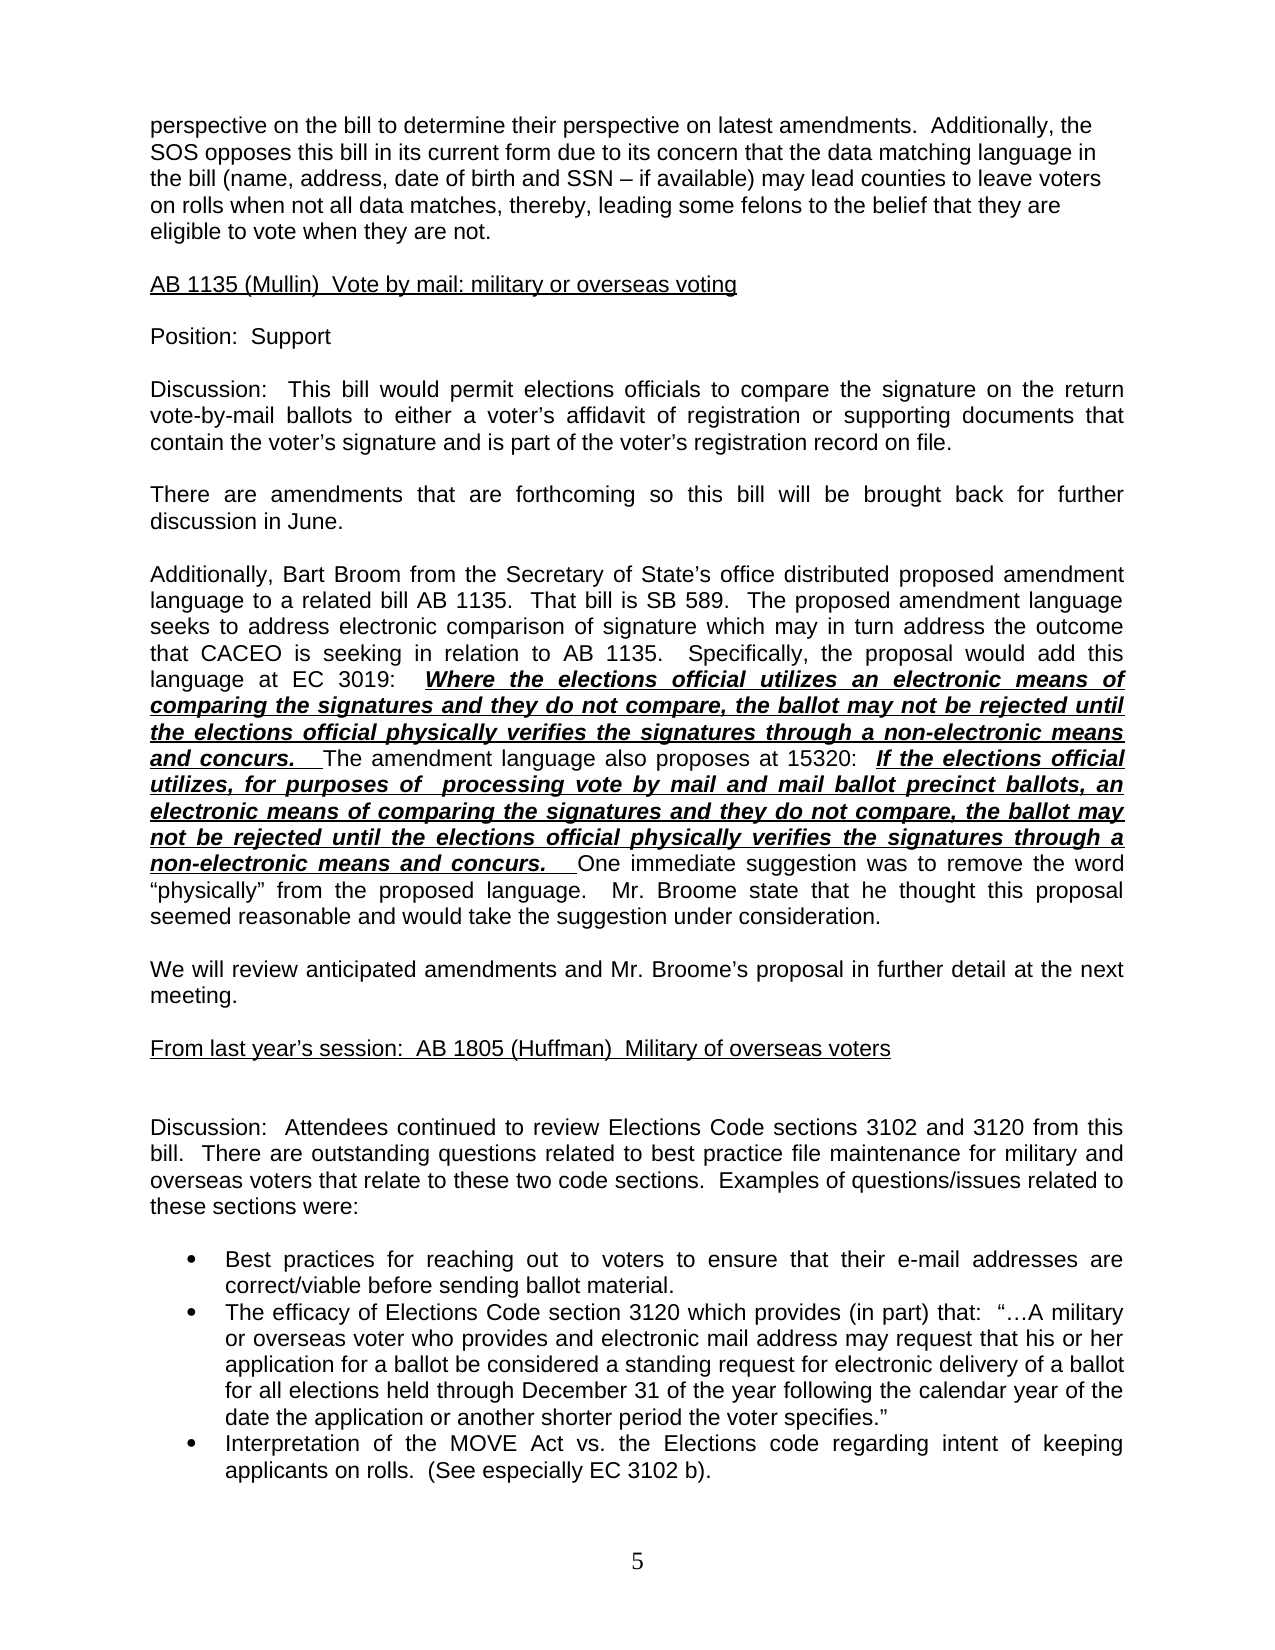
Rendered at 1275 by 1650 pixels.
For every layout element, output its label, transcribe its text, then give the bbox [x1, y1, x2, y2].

text AB 1135 (Mullin) Vote by mail: military or overseas voting [150, 271, 1125, 297]
text There are amendments that are forthcoming so this bill will be brought back for further discussion in June. [150, 481, 1125, 534]
list Interpretation of the MOVE Act vs. the Elections code regarding intent of keeping applicants on rolls. (See especially EC 3102 b). [187, 1430, 1125, 1483]
text From last year’s session: AB 1805 (Huffman) Military of overseas voters [150, 1035, 1125, 1061]
text Additionally, Bart Broom from the Secretary of State’s office distributed proposed amendment language to a related bill AB 1135. That bill is SB 589. The proposed amendment language seeks to address electronic comparison of signature which may in turn address the outcome that CACEO is seeking in relation to AB 1135. Specifically, the proposal would add this language at EC 3019: Where the elections official utilizes an electronic means of comparing the signatures and they do not compare, the ballot may not be rejected until the elections official physically verifies the signatures through a non-electronic means and concurs. The amendment language also proposes at 15320: If the elections official utilizes, for purposes of processing vote by mail and mail ballot precinct ballots, an electronic means of comparing the signatures and they do not compare, the ballot may not be rejected until the elections official physically verifies the signatures through a non-electronic means and concurs. One immediate suggestion was to remove the word “physically” from the proposed language. Mr. Broome state that he thought this proposal seemed reasonable and would take the suggestion under consideration. [150, 848, 1125, 929]
text Additionally, Bart Broom from the Secretary of State’s office distributed proposed amendment language to a related bill AB 1135. That bill is SB 589. The proposed amendment language seeks to address electronic comparison of signature which may in turn address the outcome that CACEO is seeking in relation to AB 1135. Specifically, the proposal would add this language at EC 3019: Where the elections official utilizes an electronic means of comparing the signatures and they do not compare, the ballot may not be rejected until the elections official physically verifies the signatures through a non-electronic means and concurs. The amendment language also proposes at 15320: If the elections official utilizes, for purposes of processing vote by mail and mail ballot precinct ballots, an electronic means of comparing the signatures and they do not compare, the ballot may not be rejected until the elections official physically verifies the signatures through a non-electronic means and concurs. One immediate suggestion was to remove the word “physically” from the proposed language. Mr. Broome state that he thought this proposal seemed reasonable and would take the suggestion under consideration. [150, 743, 1125, 820]
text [150, 112, 1125, 244]
list The efficacy of Elections Code section 3120 which provides (in part) that: “…A military or overseas voter who provides and electronic mail address may request that his or her application for a ballot be considered a standing request for electronic delivery of a ballot for all elections held through December 31 of the year following the calendar year of the date the application or another shorter period the voter specifies.” [187, 1298, 1125, 1430]
text Discussion: This bill would permit elections officials to compare the signature on the return vote-by-mail ballots to either a voter’s affidavit of registration or supporting documents that contain the voter’s signature and is part of the voter’s registration record on file. [150, 376, 1125, 455]
text Discussion: Attendees continued to review Elections Code sections 3102 and 3120 from this bill. There are outstanding questions related to best practice file maintenance for military and overseas voters that relate to these two code sections. Examples of questions/issues related to these sections were: [150, 1114, 1125, 1219]
text Additionally, Bart Broom from the Secretary of State’s office distributed proposed amendment language to a related bill AB 1135. That bill is SB 589. The proposed amendment language seeks to address electronic comparison of signature which may in turn address the outcome that CACEO is seeking in relation to AB 1135. Specifically, the proposal would add this language at EC 3019: Where the elections official utilizes an electronic means of comparing the signatures and they do not compare, the ballot may not be rejected until the elections official physically verifies the signatures through a non-electronic means and concurs. The amendment language also proposes at 15320: If the elections official utilizes, for purposes of processing vote by mail and mail ballot precinct ballots, an electronic means of comparing the signatures and they do not compare, the ballot may not be rejected until the elections official physically verifies the signatures through a non-electronic means and concurs. One immediate suggestion was to remove the word “physically” from the proposed language. Mr. Broome state that he thought this proposal seemed reasonable and would take the suggestion under consideration. [150, 561, 1125, 715]
list Best practices for reaching out to voters to ensure that their e-mail addresses are correct/viable before sending ballot material. [187, 1246, 1125, 1298]
text Position: Support [150, 323, 1125, 350]
text We will review anticipated amendments and Mr. Broome’s proposal in further detail at the next meeting. [150, 956, 1125, 1008]
